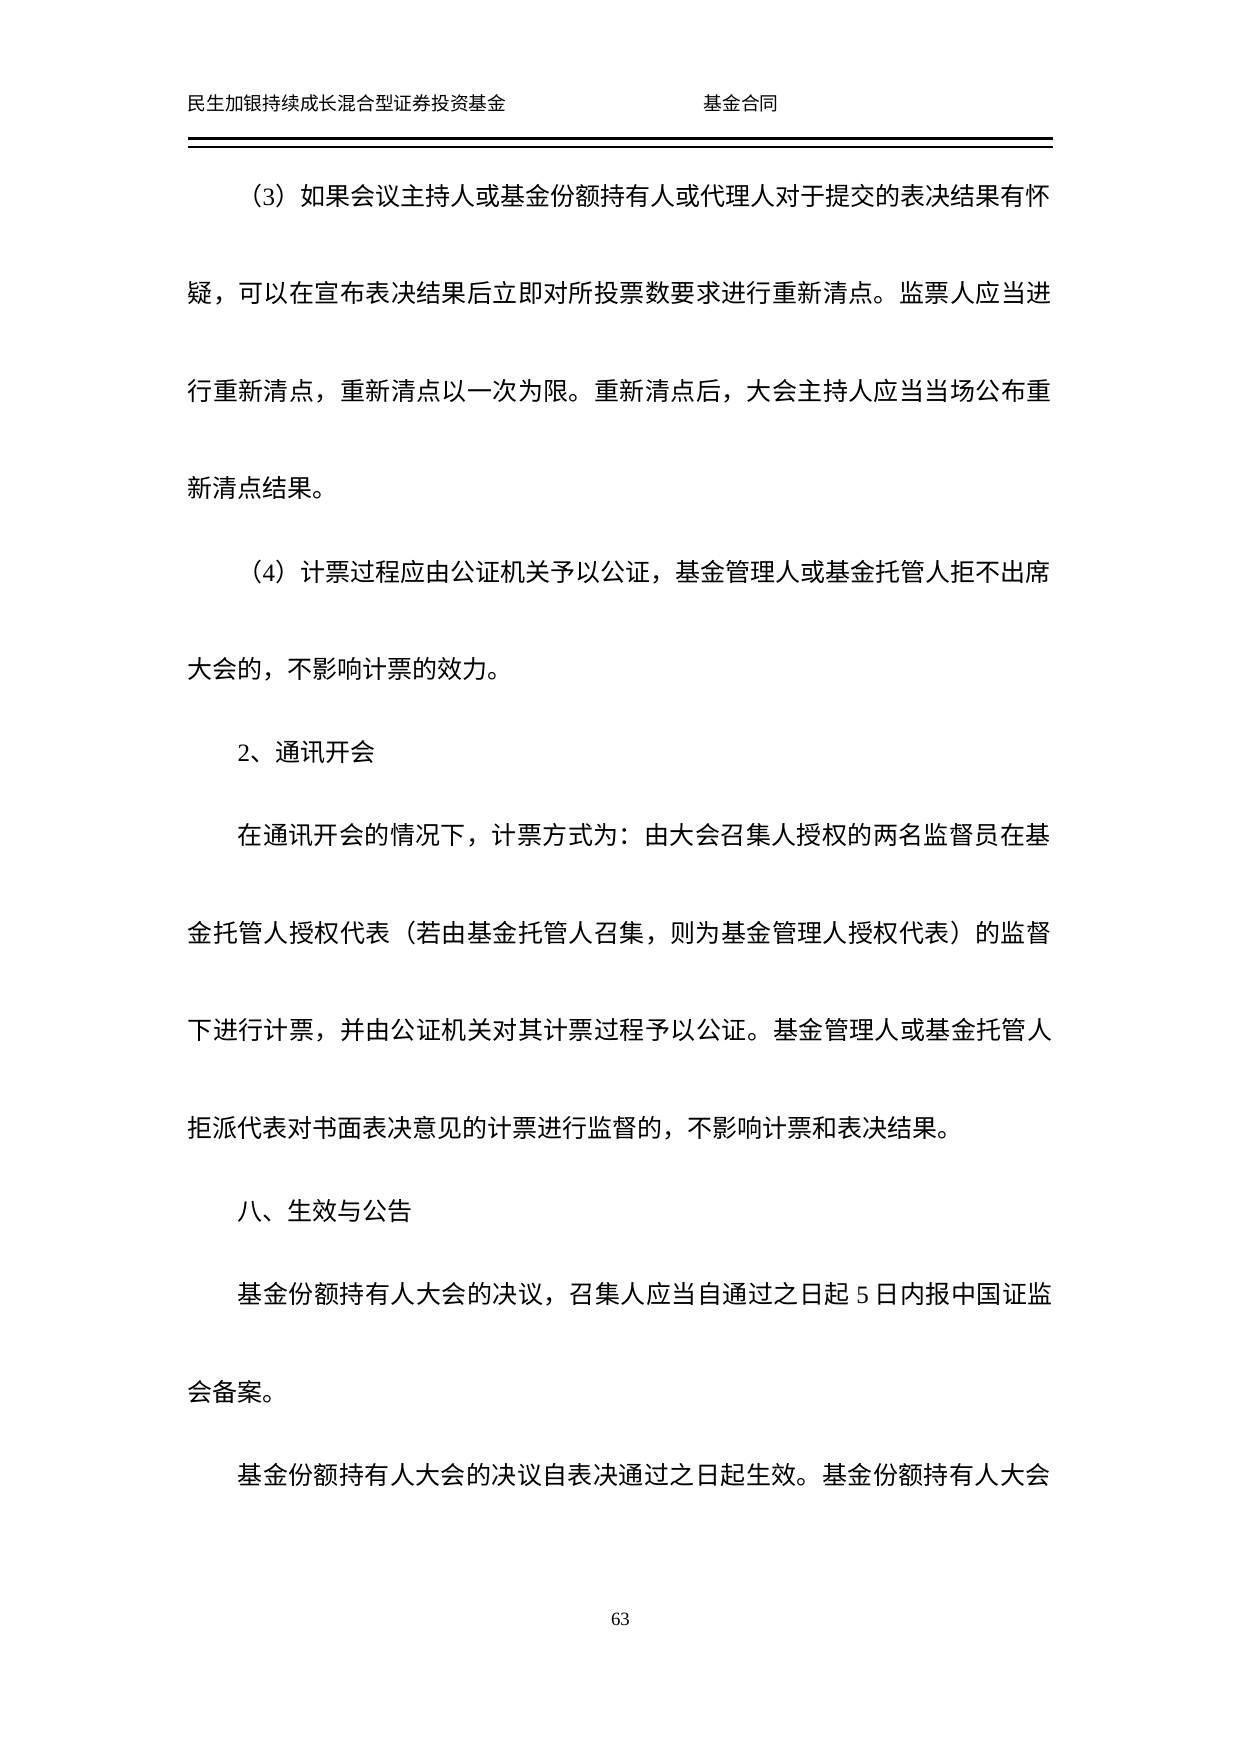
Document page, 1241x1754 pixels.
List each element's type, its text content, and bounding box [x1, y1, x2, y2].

text 在通讯开会的情况下，计票方式为：由大会召集人授权的两名监督员在基金托管人授权代表（若由基金托管人召集，则为基金管理人授权代表）的监督下进行计票，并由公证机关对其计票过程予以公证。基金管理人或基金托管人拒派代表对书面表决意见的计票进行监督的，不影响计票和表决结果。 [187, 801, 1053, 1159]
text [187, 1441, 1053, 1506]
text 基金份额持有人大会的决议，召集人应当自通过之日起5日内报中国证监会备案。 [187, 1260, 1053, 1423]
text 八、生效与公告 [187, 1177, 1053, 1242]
text （3）如果会议主持人或基金份额持有人或代理人对于提交的表决结果有怀疑，可以在宣布表决结果后立即对所投票数要求进行重新清点。监票人应当进行重新清点，重新清点以一次为限。重新清点后，大会主持人应当当场公布重新清点结果。 [187, 162, 1053, 519]
text （4）计票过程应由公证机关予以公证，基金管理人或基金托管人拒不出席大会的，不影响计票的效力。 [187, 538, 1053, 700]
text 2、通讯开会 [187, 718, 1053, 783]
